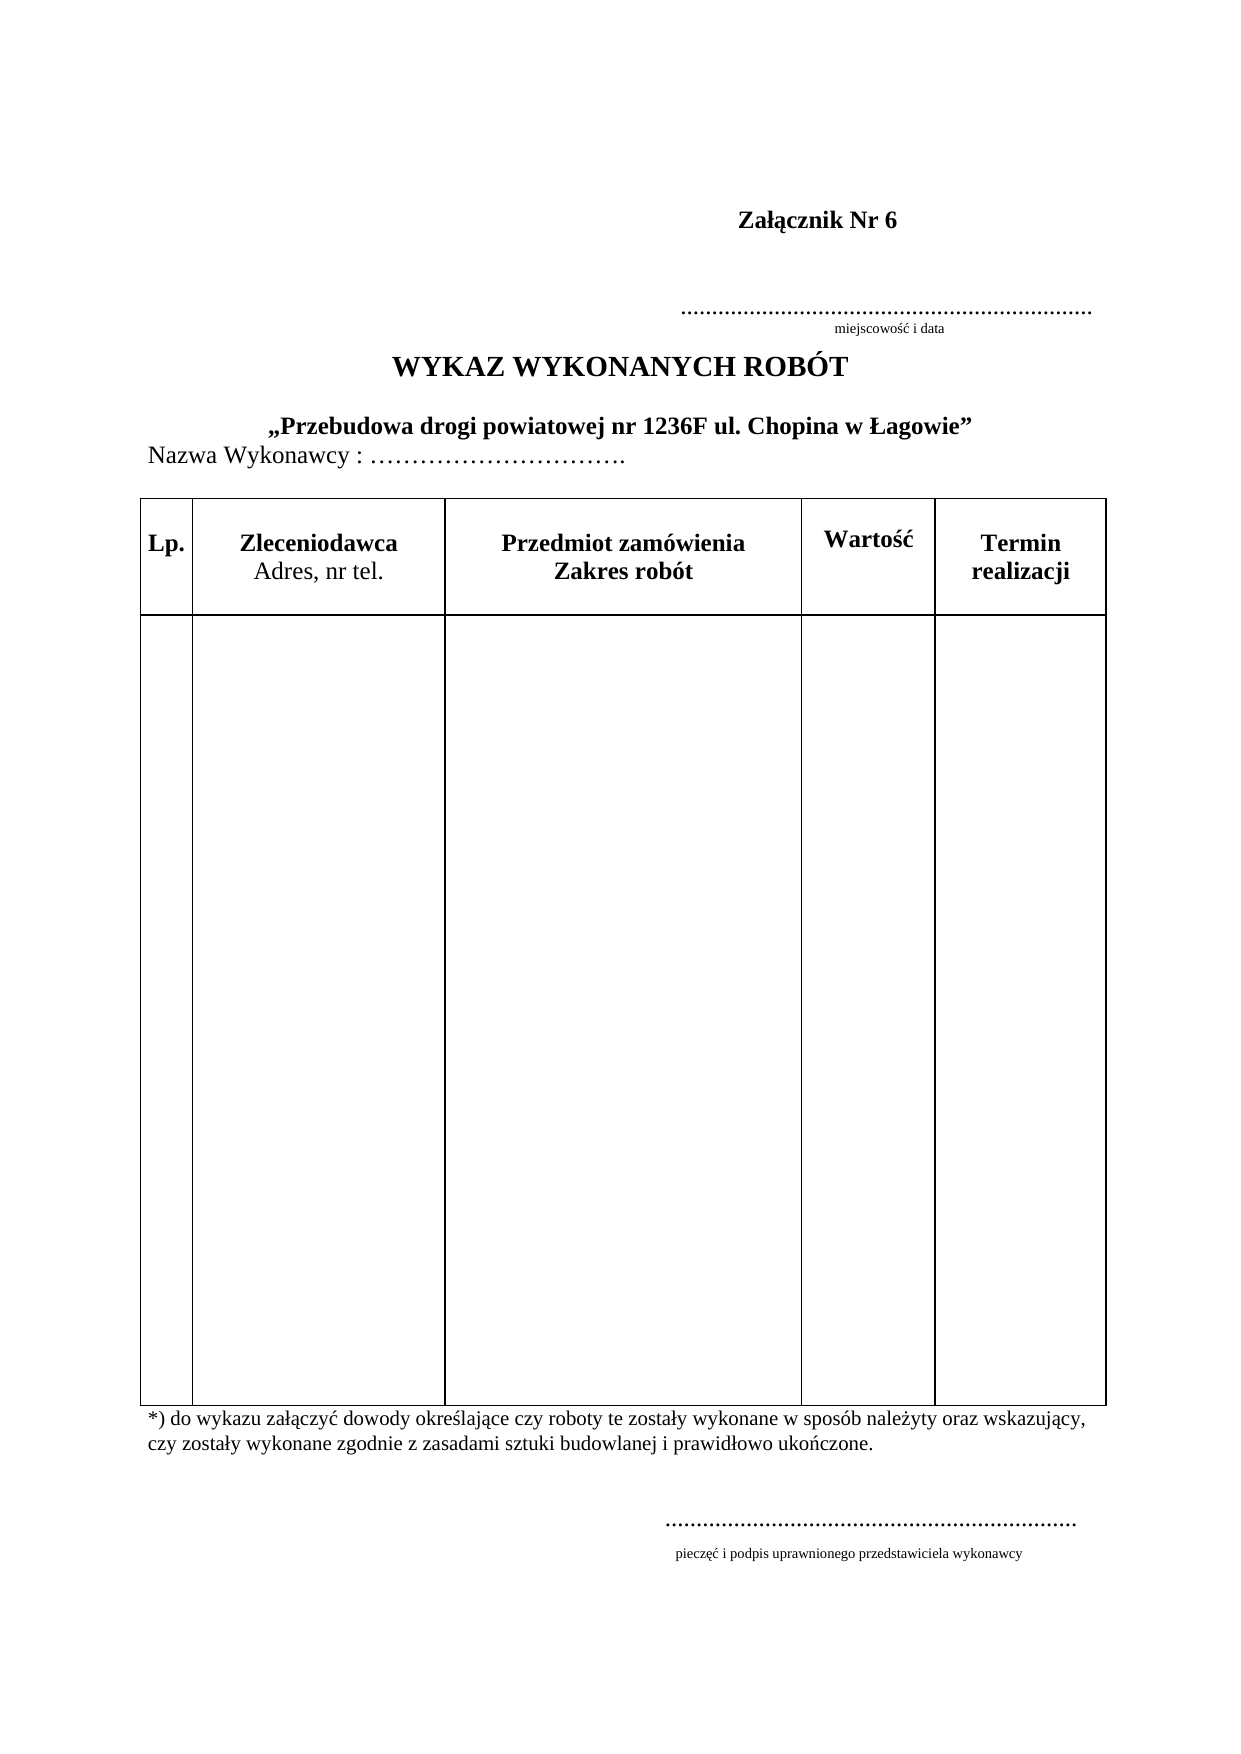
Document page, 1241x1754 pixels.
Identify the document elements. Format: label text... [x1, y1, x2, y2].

table_header Zleceniodawca Adres, nr tel. [193, 499, 444, 614]
text miejscowość i data [148, 320, 1093, 349]
table_header Termin realizacji [936, 499, 1105, 614]
table_cell [936, 616, 1105, 1405]
text pieczęć i podpis uprawnionego przedstawiciela wykonawcy [148, 1545, 1093, 1573]
table_header Lp. [141, 499, 192, 614]
table_header Przedmiot zamówienia Zakres robót [446, 499, 801, 614]
table_cell [193, 616, 444, 1405]
table_cell [802, 616, 934, 1405]
text „Przebudowa drogi powiatowej nr 1236F ul. Chopina w Łagowie” [148, 411, 1093, 440]
table_cell [141, 616, 192, 1405]
text Nazwa Wykonawcy : …………………………. [148, 440, 1093, 469]
text *) do wykazu załączyć dowody określające czy roboty te zostały wykonane w sposób należyty oraz wskazujący, czy zostały wykonane zgodnie z zasadami sztuki budowlanej i prawidłowo ukończone. [148, 1406, 1093, 1454]
text .................................................................. [664, 1503, 1093, 1532]
subtitle WYKAZ WYKONANYCH ROBÓT [148, 349, 1093, 382]
table_header Wartość [802, 499, 934, 614]
text .................................................................. [148, 291, 1093, 320]
text Załącznik Nr 6 [664, 205, 1093, 234]
table_cell [446, 616, 801, 1405]
